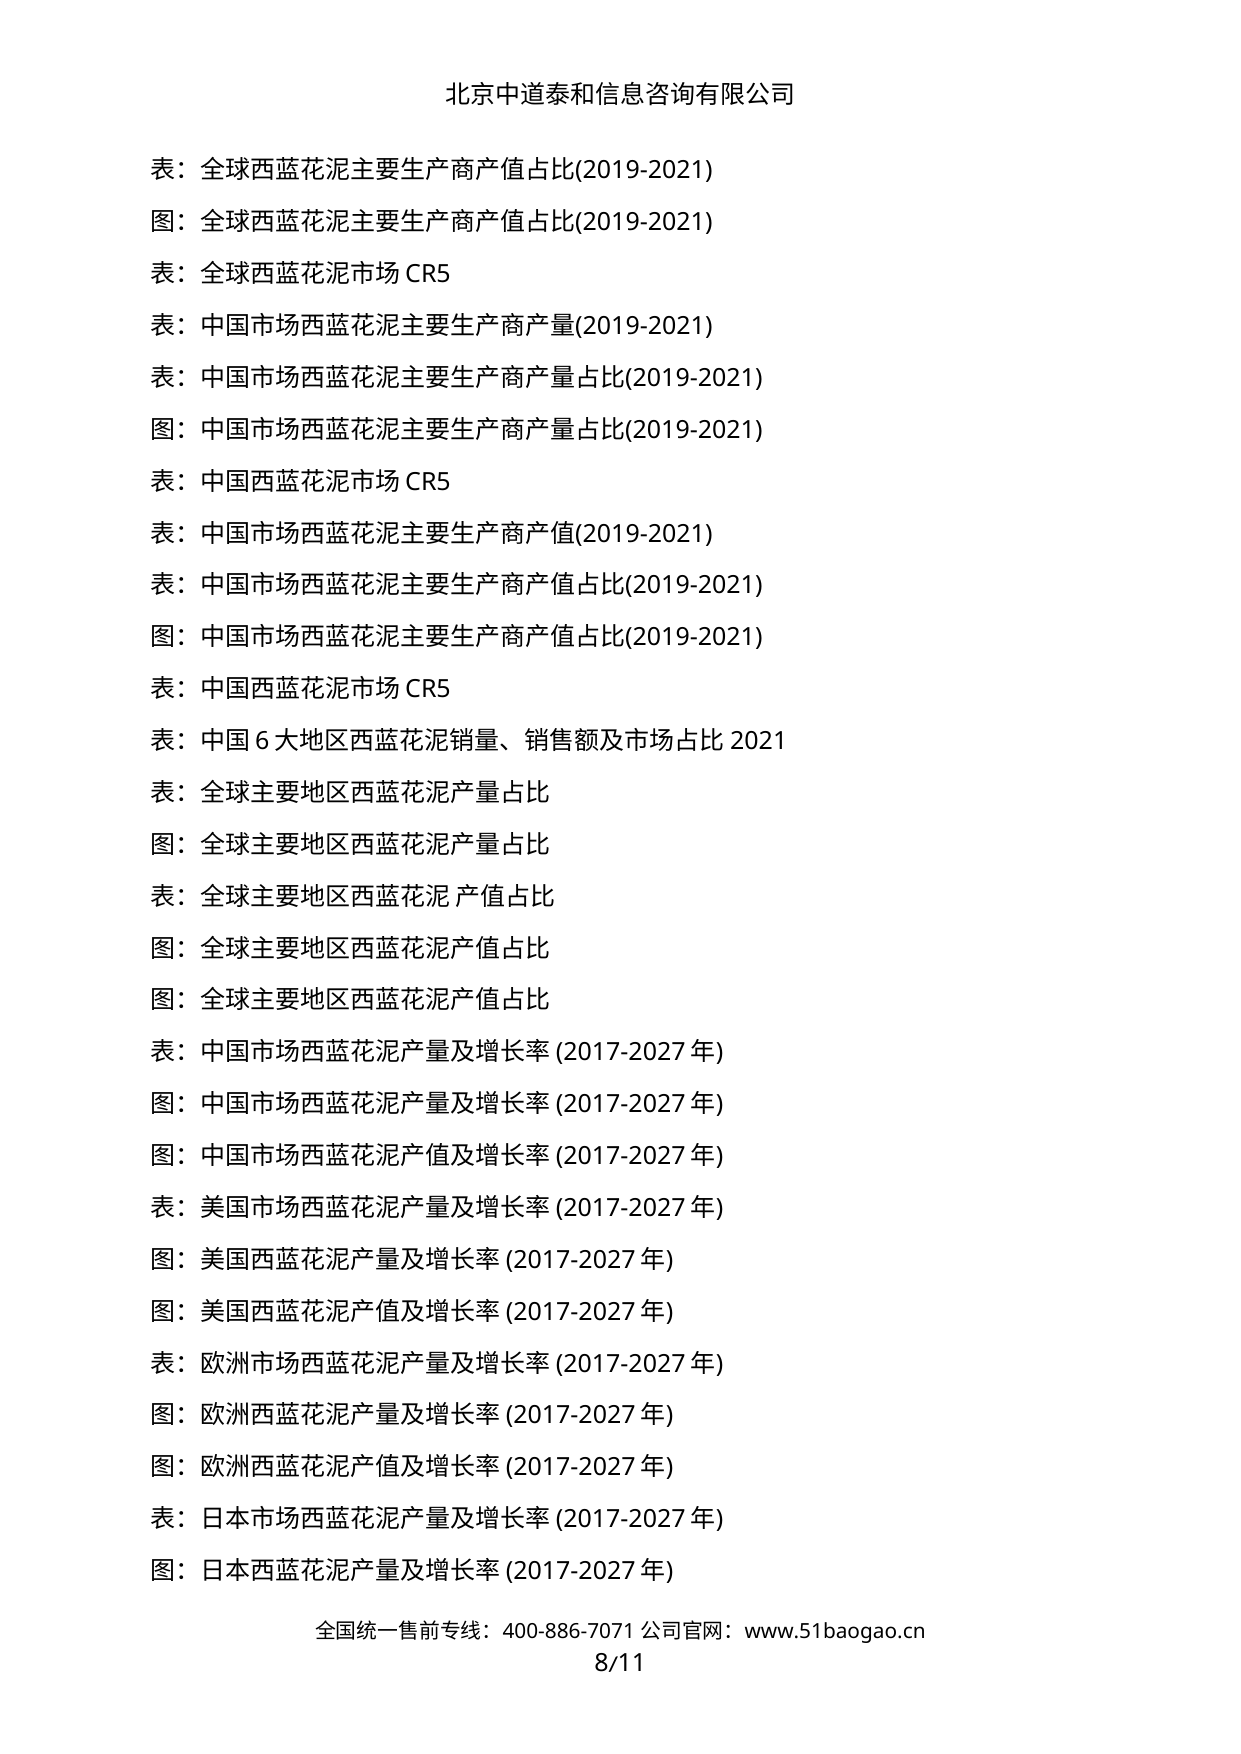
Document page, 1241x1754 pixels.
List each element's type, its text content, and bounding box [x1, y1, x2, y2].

text 图：全球主要地区西蓝花泥产量占比 [150, 824, 1090, 861]
text 表：中国西蓝花泥市场CR5 [150, 669, 1090, 705]
text 表：全球主要地区西蓝花泥产量占比 [150, 772, 1090, 809]
text 表：全球主要地区西蓝花泥 产值占比 [150, 876, 1090, 912]
text 图：全球西蓝花泥主要生产商产值占比(2019-2021) [150, 202, 1090, 238]
text 图：欧洲西蓝花泥产量及增长率 (2017-2027年) [150, 1395, 1090, 1431]
text 表：美国市场西蓝花泥产量及增长率 (2017-2027年) [150, 1187, 1090, 1224]
text 图：欧洲西蓝花泥产值及增长率 (2017-2027年) [150, 1447, 1090, 1483]
text 图：中国市场西蓝花泥产量及增长率 (2017-2027年) [150, 1084, 1090, 1120]
text 表：全球西蓝花泥主要生产商产值占比(2019-2021) [150, 150, 1090, 186]
text 表：中国市场西蓝花泥产量及增长率 (2017-2027年) [150, 1032, 1090, 1068]
text 图：日本西蓝花泥产量及增长率 (2017-2027年) [150, 1551, 1090, 1587]
text 表：中国市场西蓝花泥主要生产商产量(2019-2021) [150, 306, 1090, 342]
text 表：中国6大地区西蓝花泥销量、销售额及市场占比 2021 [150, 721, 1090, 757]
text 表：中国市场西蓝花泥主要生产商产量占比(2019-2021) [150, 357, 1090, 394]
text 图：美国西蓝花泥产值及增长率 (2017-2027年) [150, 1291, 1090, 1327]
text 表：中国西蓝花泥市场CR5 [150, 461, 1090, 497]
text 图：中国市场西蓝花泥主要生产商产量占比(2019-2021) [150, 409, 1090, 446]
text 表：中国市场西蓝花泥主要生产商产值占比(2019-2021) [150, 565, 1090, 601]
text 图：美国西蓝花泥产量及增长率 (2017-2027年) [150, 1239, 1090, 1276]
text 表：日本市场西蓝花泥产量及增长率 (2017-2027年) [150, 1499, 1090, 1535]
text 图：全球主要地区西蓝花泥产值占比 [150, 980, 1090, 1016]
text 表：中国市场西蓝花泥主要生产商产值(2019-2021) [150, 513, 1090, 549]
text 表：全球西蓝花泥市场CR5 [150, 254, 1090, 290]
text 表：欧洲市场西蓝花泥产量及增长率 (2017-2027年) [150, 1343, 1090, 1379]
text 图：中国市场西蓝花泥产值及增长率 (2017-2027年) [150, 1136, 1090, 1172]
text 图：中国市场西蓝花泥主要生产商产值占比(2019-2021) [150, 617, 1090, 653]
text 图：全球主要地区西蓝花泥产值占比 [150, 928, 1090, 964]
